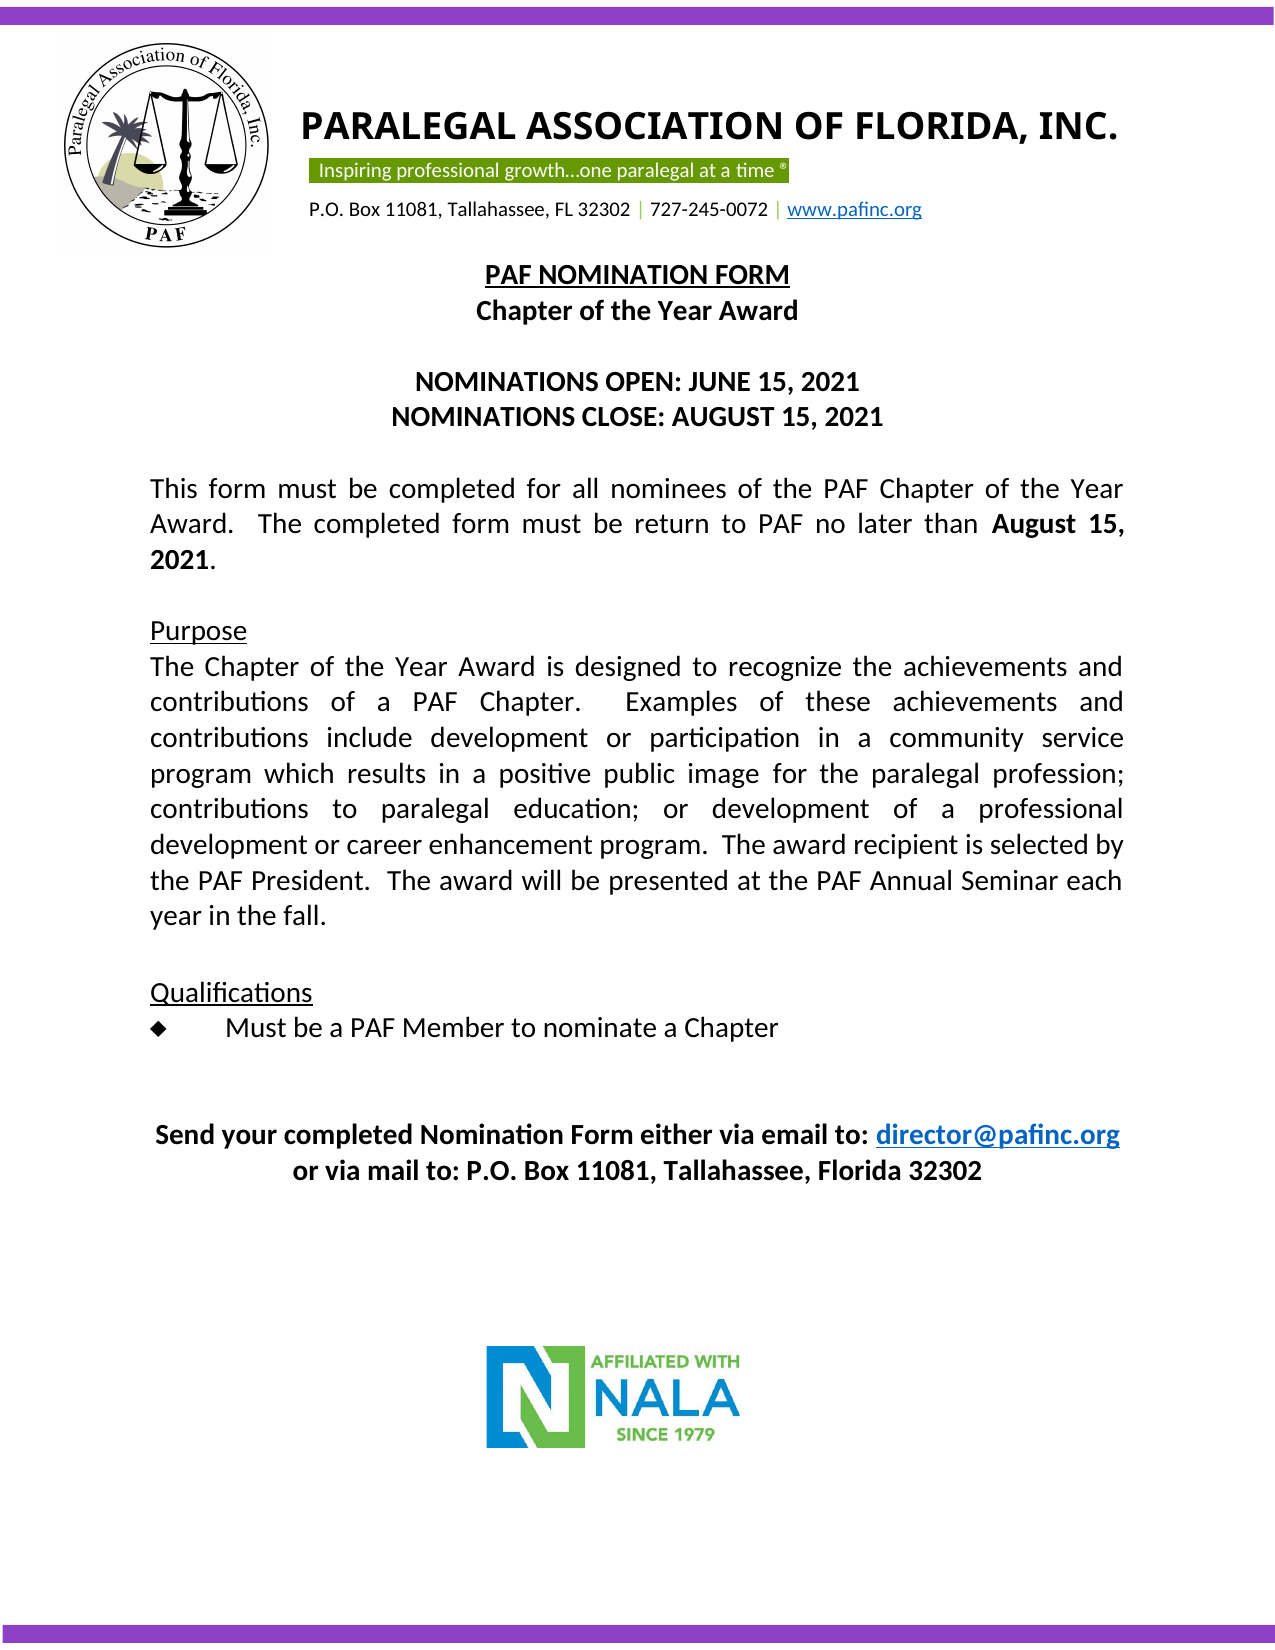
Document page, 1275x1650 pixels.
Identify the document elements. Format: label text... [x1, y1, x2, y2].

picture [59, 38, 273, 252]
picture [504, 1346, 750, 1448]
text Purpose [150, 612, 1125, 648]
text or via mail to: P.O. Box 11081, Tallahassee, Florida 32302 [150, 1152, 1125, 1187]
text NOMINATIONS CLOSE: AUGUST 15, 2021 [150, 398, 1125, 434]
text Qualifications [150, 974, 1125, 1009]
text PAF NOMINATION FORM [150, 256, 1125, 292]
text Chapter of the Year Award [150, 292, 1125, 327]
text NOMINATIONS OPEN: JUNE 15, 2021 [150, 363, 1125, 398]
text Send your completed Nomination Form either via email to: director@pafinc.org [150, 1116, 1125, 1152]
list Must be a PAF Member to nominate a Chapter [150, 1009, 1125, 1045]
text The Chapter of the Year Award is designed to recognize the achievements and contributions of a PAF Chapter. Examples of these achievements and contributions include development or participation in a community service program which results in a positive public image for the paralegal profession; contributions to paralegal education; or development of a professional development or career enhancement program. The award recipient is selected by the PAF President. The award will be presented at the PAF Annual Seminar each year in the fall. [150, 648, 1125, 933]
text This form must be completed for all nominees of the PAF Chapter of the Year Award. The completed form must be return to PAF no later than August 15, 2021. [150, 470, 1125, 577]
